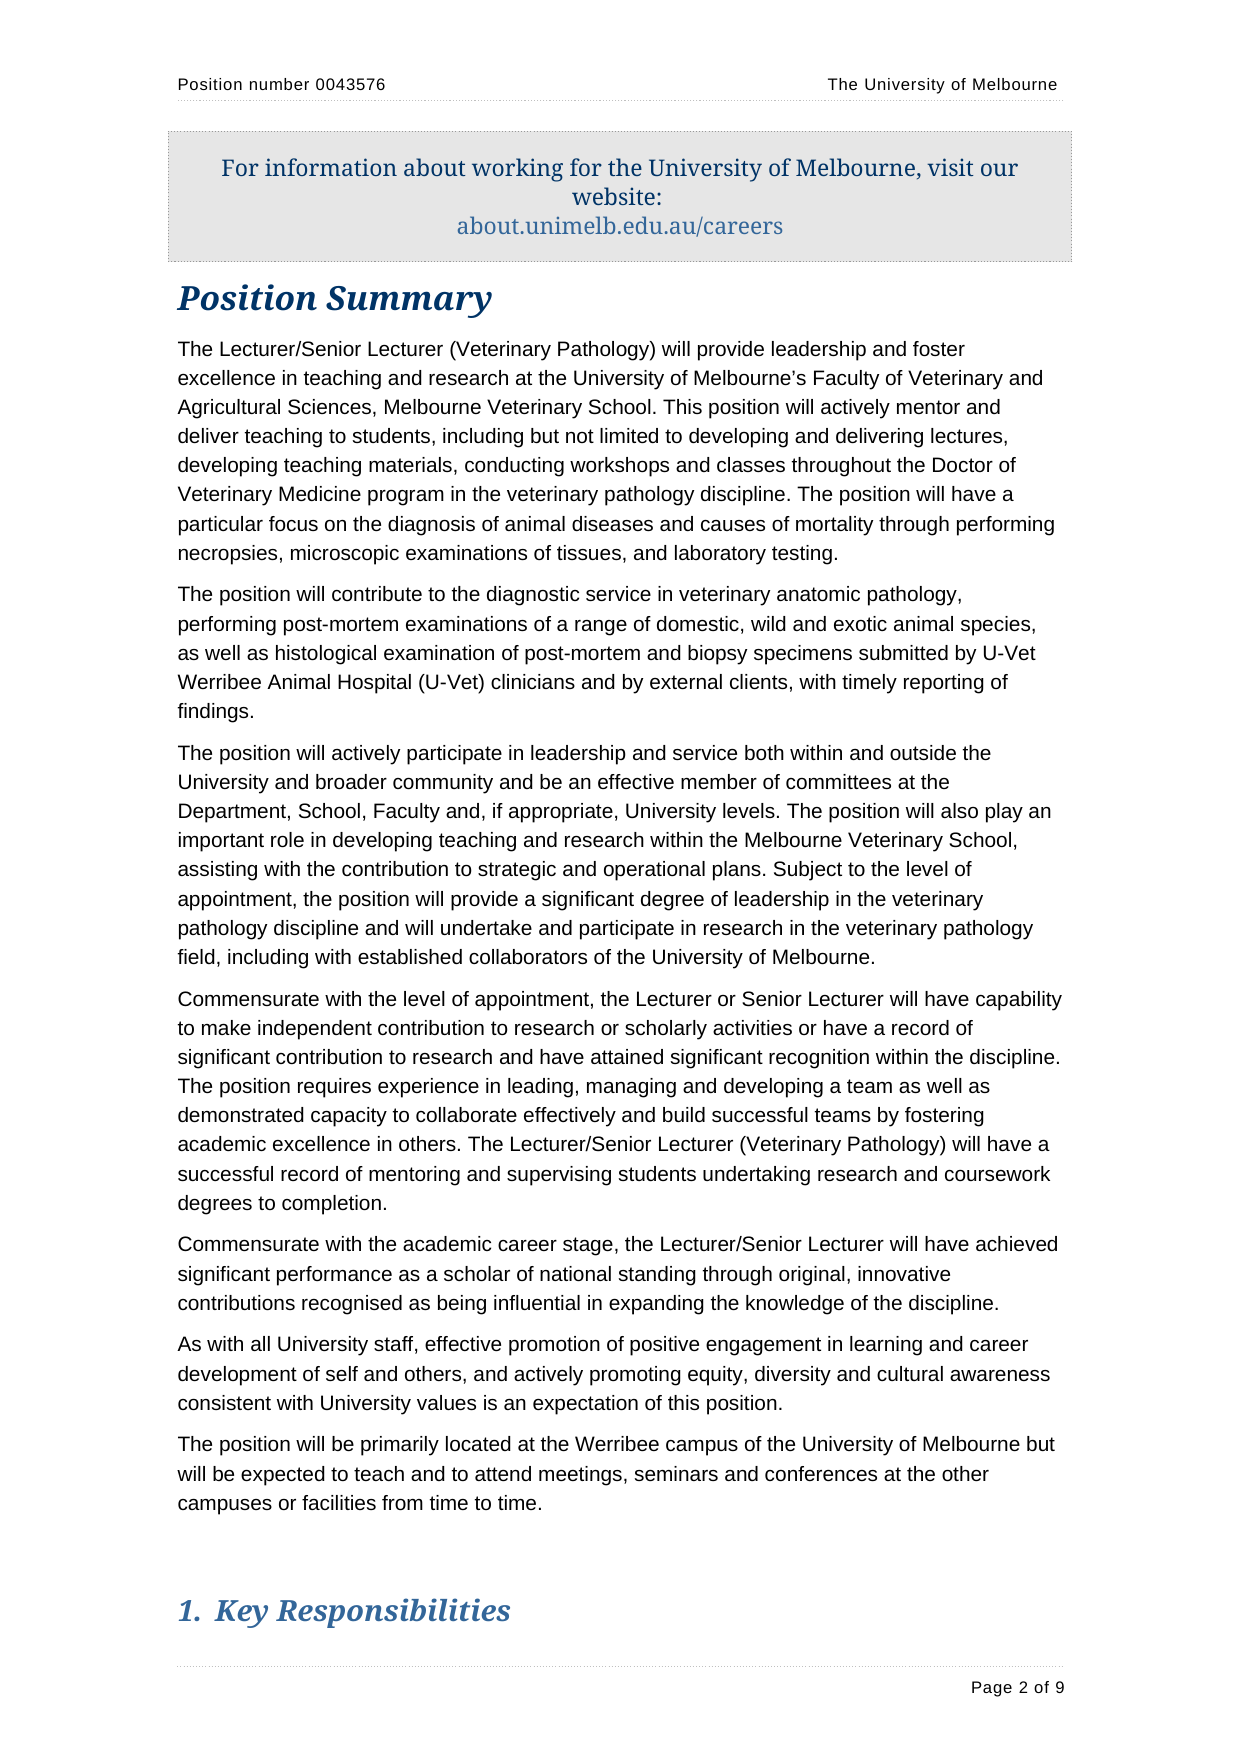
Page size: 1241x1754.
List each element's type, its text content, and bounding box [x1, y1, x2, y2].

text The Lecturer/Senior Lecturer (Veterinary Pathology) will provide leadership and foster excellence in teaching and research at the University of Melbourne’s Faculty of Veterinary and Agricultural Sciences, Melbourne Veterinary School. This position will actively mentor and deliver teaching to students, including but not limited to developing and delivering lectures, developing teaching materials, conducting workshops and classes throughout the Doctor of Veterinary Medicine program in the veterinary pathology discipline. The position will have a particular focus on the diagnosis of animal diseases and causes of mortality through performing necropsies, microscopic examinations of tissues, and laboratory testing. [177, 333, 1063, 566]
text The position will be primarily located at the Werribee campus of the University of Melbourne but will be expected to teach and to attend meetings, seminars and conferences at the other campuses or facilities from time to time. [177, 1428, 1063, 1516]
text Position Summary [177, 275, 1063, 320]
text As with all University staff, effective promotion of positive engagement in learning and career development of self and others, and actively promoting equity, diversity and cultural awareness consistent with University values is an expectation of this position. [177, 1328, 1063, 1416]
text Commensurate with the level of appointment, the Lecturer or Senior Lecturer will have capability to make independent contribution to research or scholarly activities or have a record of significant contribution to research and have attained significant recognition within the discipline. The position requires experience in leading, managing and developing a team as well as demonstrated capacity to collaborate effectively and build successful teams by fostering academic excellence in others. The Lecturer/Senior Lecturer (Veterinary Pathology) will have a successful record of mentoring and supervising students undertaking research and coursework degrees to completion. [177, 983, 1063, 1216]
text The position will contribute to the diagnostic service in veterinary anatomic pathology, performing post-mortem examinations of a range of domestic, wild and exotic animal species, as well as histological examination of post-mortem and biopsy specimens submitted by U-Vet Werribee Animal Hospital (U-Vet) clinicians and by external clients, with timely reporting of findings. [177, 578, 1063, 724]
subtitle Key Responsibilities [177, 1591, 1063, 1628]
text For information about working for the University of Melbourne, visit our website: about.unimelb.edu.au/careers [168, 131, 1072, 262]
text The position will actively participate in leadership and service both within and outside the University and broader community and be an effective member of committees at the Department, School, Faculty and, if appropriate, University levels. The position will also play an important role in developing teaching and research within the Melbourne Veterinary School, assisting with the contribution to strategic and operational plans. Subject to the level of appointment, the position will provide a significant degree of leadership in the veterinary pathology discipline and will undertake and participate in research in the veterinary pathology field, including with established collaborators of the University of Melbourne. [177, 737, 1063, 970]
text Commensurate with the academic career stage, the Lecturer/Senior Lecturer will have achieved significant performance as a scholar of national standing through original, innovative contributions recognised as being influential in expanding the knowledge of the discipline. [177, 1228, 1063, 1316]
